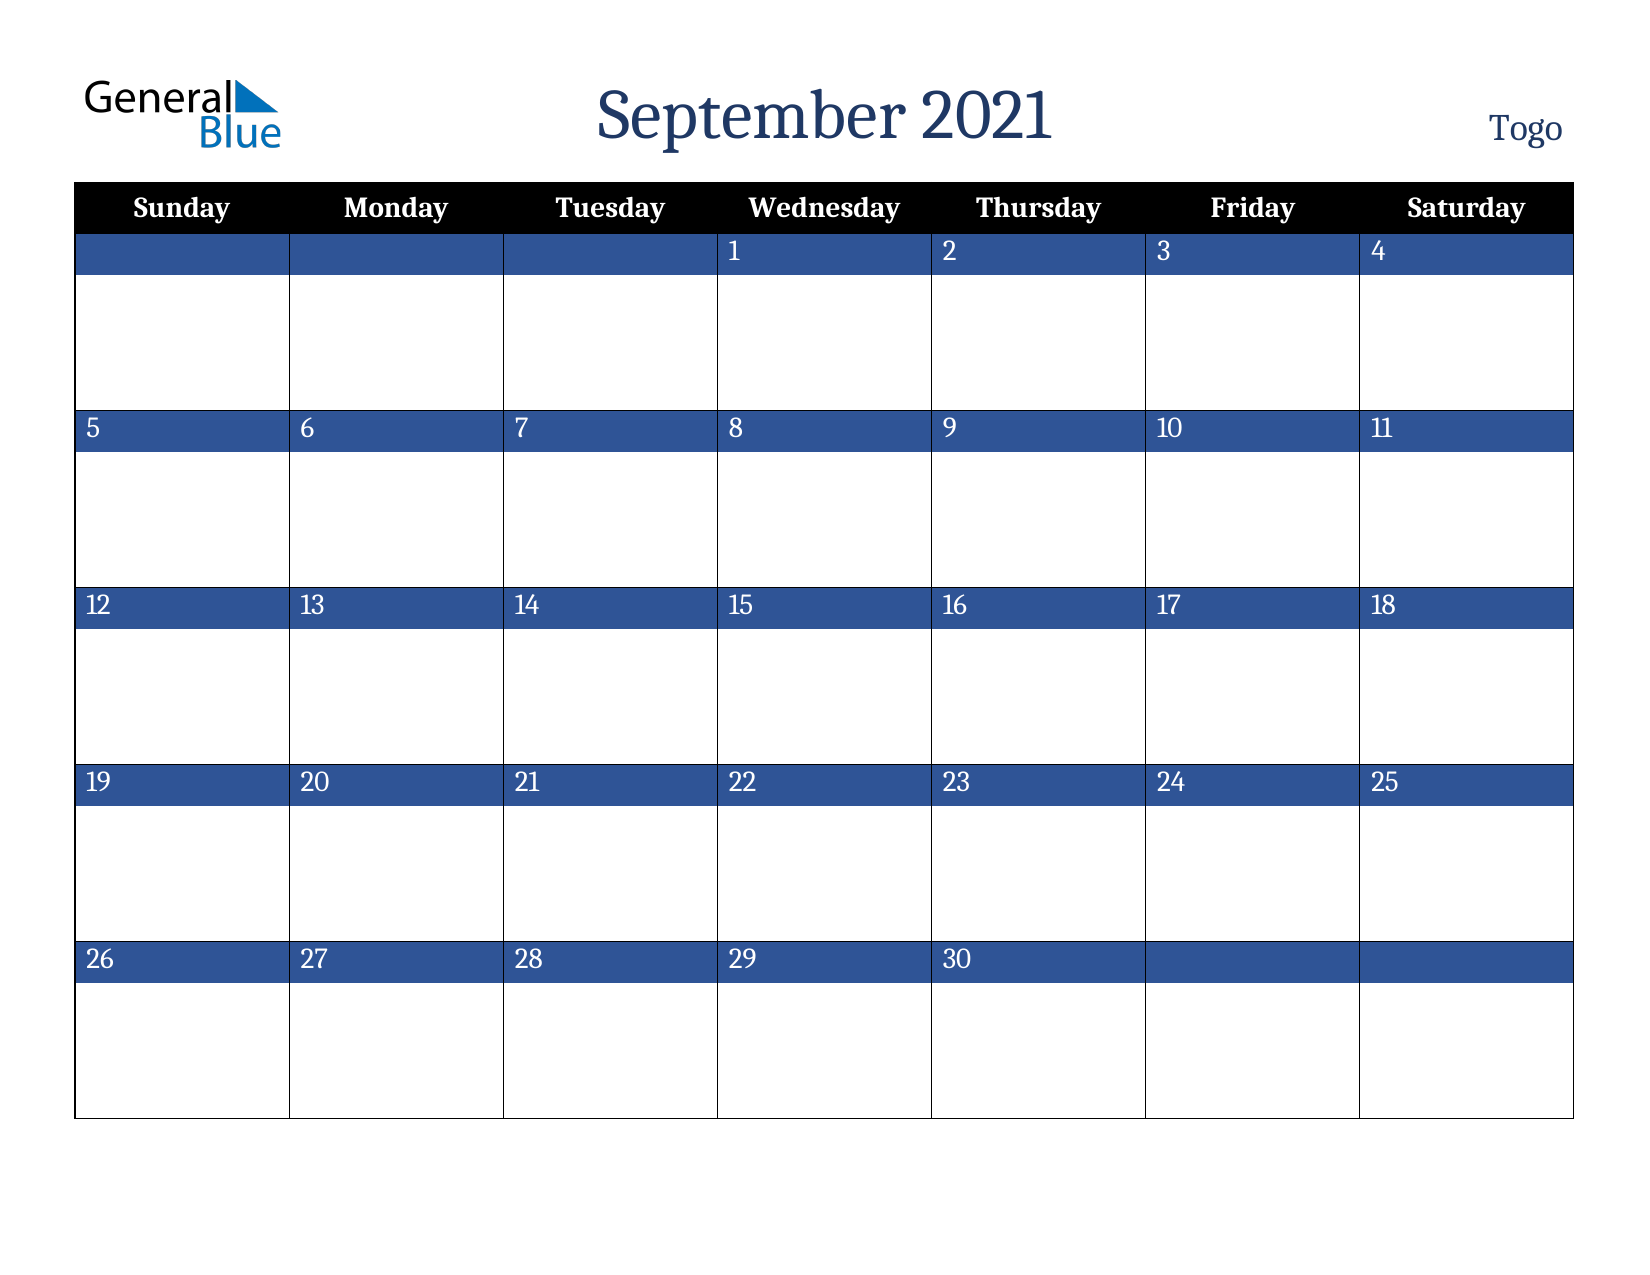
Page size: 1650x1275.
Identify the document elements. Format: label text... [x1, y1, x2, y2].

table_cell [718, 983, 931, 1118]
table_cell [504, 234, 717, 275]
table_cell 5 [76, 411, 289, 452]
table_cell [76, 275, 289, 410]
table_cell 26 [76, 942, 289, 983]
table_cell [290, 983, 503, 1118]
table_cell 4 [1360, 234, 1573, 275]
table_cell [504, 275, 717, 410]
table_cell [718, 806, 931, 941]
table_cell [932, 806, 1145, 941]
table_cell [1360, 629, 1573, 764]
table_cell 13 [290, 588, 503, 629]
table_cell 24 [1146, 765, 1359, 806]
table_cell 16 [932, 588, 1145, 629]
table_cell [1146, 629, 1359, 764]
table_cell [1146, 983, 1359, 1118]
table_cell 22 [718, 765, 931, 806]
table_cell [76, 806, 289, 941]
table_cell Tuesday [504, 183, 717, 233]
table_cell [932, 629, 1145, 764]
table_cell [718, 629, 931, 764]
table_cell 27 [290, 942, 503, 983]
table_cell 10 [1146, 411, 1359, 452]
table_cell [290, 234, 503, 275]
table_cell 28 [504, 942, 717, 983]
table_cell 21 [504, 765, 717, 806]
table_cell 30 [932, 942, 1145, 983]
table_cell [1146, 452, 1359, 587]
table_cell [1146, 942, 1359, 983]
table_cell [1360, 806, 1573, 941]
table_header Togo [1146, 75, 1574, 182]
table_cell Sunday [76, 183, 289, 233]
table_header [75, 75, 503, 182]
table_cell [1360, 275, 1573, 410]
table_cell [1146, 806, 1359, 941]
table_cell [76, 983, 289, 1118]
table_cell [932, 983, 1145, 1118]
table_cell [1360, 983, 1573, 1118]
table_cell 3 [1146, 234, 1359, 275]
table_cell 6 [290, 411, 503, 452]
table_cell [504, 452, 717, 587]
table_cell [76, 234, 289, 275]
table_cell 19 [76, 765, 289, 806]
table_cell [1360, 942, 1573, 983]
table_cell [76, 452, 289, 587]
table_cell Saturday [1360, 183, 1573, 233]
picture [85, 80, 281, 148]
table_cell Monday [290, 183, 503, 233]
table_cell 11 [1360, 411, 1573, 452]
table_cell [290, 629, 503, 764]
table_cell [718, 275, 931, 410]
table_cell 15 [718, 588, 931, 629]
table_cell [932, 452, 1145, 587]
table_cell Thursday [932, 183, 1145, 233]
table_cell [1360, 452, 1573, 587]
table_cell [932, 275, 1145, 410]
table_cell 23 [932, 765, 1145, 806]
table_cell [290, 806, 503, 941]
table_cell 29 [718, 942, 931, 983]
table_cell 8 [718, 411, 931, 452]
table_cell Wednesday [718, 183, 931, 233]
table_cell 1 [718, 234, 931, 275]
table_cell [290, 452, 503, 587]
table_cell 25 [1360, 765, 1573, 806]
table_cell [504, 806, 717, 941]
table_cell [718, 452, 931, 587]
table_header September 2021 [503, 75, 1146, 182]
table_cell [76, 629, 289, 764]
table_cell Friday [1146, 183, 1359, 233]
table_cell 7 [504, 411, 717, 452]
table_cell [504, 983, 717, 1118]
table_cell [504, 629, 717, 764]
table_cell 14 [504, 588, 717, 629]
table_cell 18 [1360, 588, 1573, 629]
table_cell 2 [932, 234, 1145, 275]
table_cell [290, 275, 503, 410]
table_cell 12 [76, 588, 289, 629]
table_cell 17 [1146, 588, 1359, 629]
table_cell [1146, 275, 1359, 410]
table_cell 9 [932, 411, 1145, 452]
table_cell 20 [290, 765, 503, 806]
